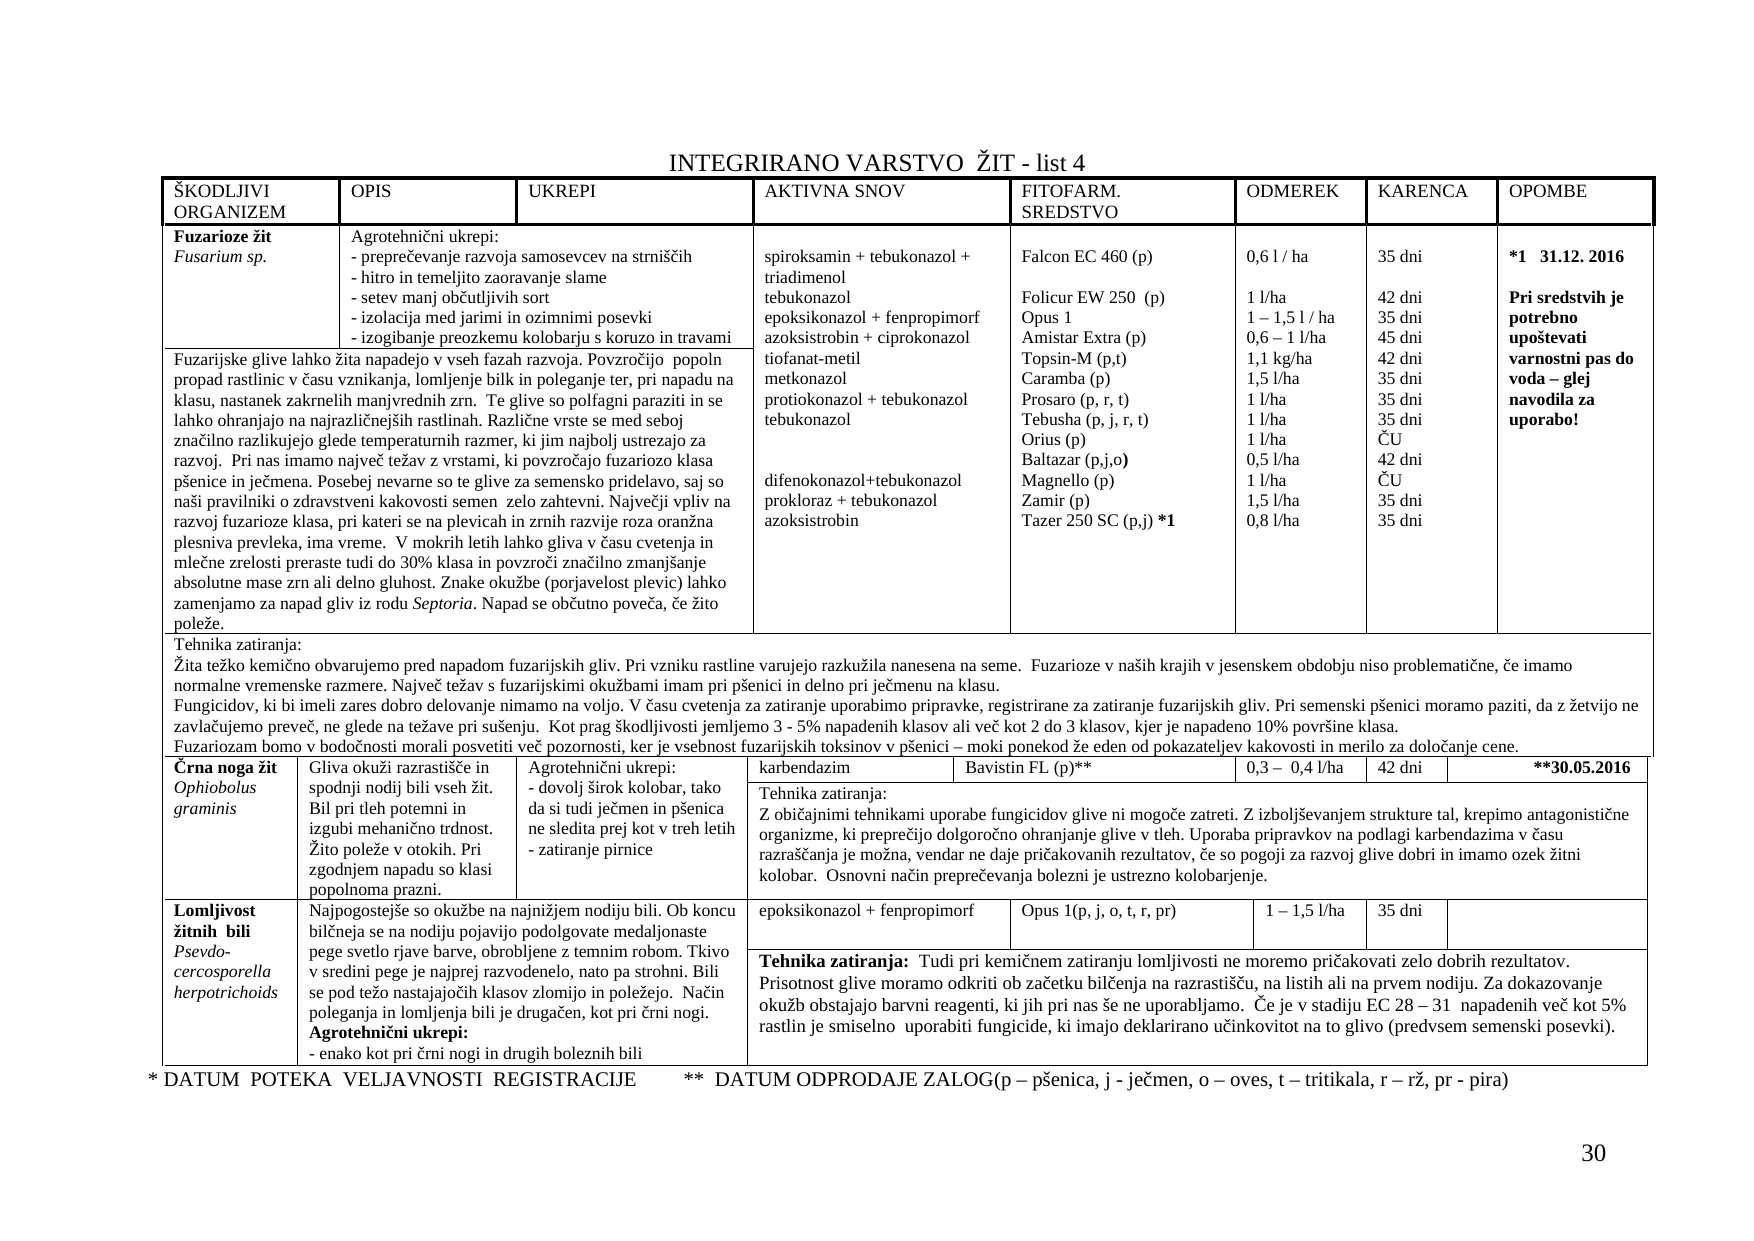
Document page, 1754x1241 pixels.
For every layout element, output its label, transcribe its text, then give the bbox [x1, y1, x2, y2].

table_cell 1 – 1,5 l/ha [1254, 900, 1366, 949]
table_cell Tehnika zatiranja: Z običajnimi tehnikami uporabe fungicidov glive ni mogoče zatreti. Z izboljševanjem strukture tal, krepimo antagonistične organizme, ki preprečijo dolgoročno ohranjanje glive v tleh. Uporaba pripravkov na podlagi karbendazima v času razraščanja je možna, vendar ne daje pričakovanih rezultatov, če so pogoji za razvoj glive dobri in imamo ozek žitni kolobar. Osnovni način preprečevanja bolezni je ustrezno kolobarjenje. [748, 783, 1647, 899]
table_header AKTIVNA SNOV [755, 180, 1009, 223]
text * DATUM POTEKA VELJAVNOSTI REGISTRACIJE ** DATUM ODPRODAJE ZALOG(p – pšenica, j - ječmen, o – oves, t – tritikala, r – rž, pr - pira) [148, 1066, 1606, 1091]
table_cell 42 dni [1367, 757, 1447, 782]
table_cell Falcon EC 460 (p) Folicur EW 250 (p) Opus 1 Amistar Extra (p) Topsin-M (p,t) Caramba (p) Prosaro (p, r, t) Tebusha (p, j, r, t) Orius (p) Baltazar (p,j,o) Magnello (p) Zamir (p) Tazer 250 SC (p,j) *1 [1011, 226, 1235, 633]
table_header FITOFARM. SREDSTVO [1012, 180, 1234, 223]
table_cell epoksikonazol + fenpropimorf [748, 900, 1010, 949]
table_header UKREPI [518, 180, 752, 223]
table_header KARENCA [1368, 180, 1496, 223]
table_cell spiroksamin + tebukonazol + triadimenol tebukonazol epoksikonazol + fenpropimorf azoksistrobin + ciprokonazol tiofanat-metil metkonazol protiokonazol + tebukonazol tebukonazol difenokonazol+tebukonazol prokloraz + tebukonazol azoksistrobin [754, 226, 1010, 633]
table_cell Agrotehnični ukrepi: - dovolj širok kolobar, tako da si tudi ječmen in pšenica ne sledita prej kot v treh letih - zatiranje pirnice [517, 757, 747, 899]
table_cell Črna noga žit Ophiobolus graminis [163, 756, 297, 899]
text Integrirano varstvo žit - list 4 [148, 148, 1606, 176]
table_cell **30.05.2016 [1448, 757, 1647, 782]
table_cell 35 dni 42 dni 35 dni 45 dni 42 dni 35 dni 35 dni 35 dni ČU 42 dni ČU 35 dni 35 dni [1367, 226, 1497, 633]
table_header ODMEREK [1237, 180, 1365, 223]
table_cell Lomljivost žitnih bili Psevdo-cercosporella herpotrichoids [163, 899, 297, 1065]
table_cell [1448, 900, 1647, 949]
table_cell 35 dni [1367, 900, 1447, 949]
table_cell *1 31.12. 2016 Pri sredstvih je potrebno upoštevati varnostni pas do voda – glej navodila za uporabo! [1498, 223, 1653, 633]
table_cell Gliva okuži razrastišče in spodnji nodij bili vseh žit. Bil pri tleh potemni in izgubi mehanično trdnost. Žito poleže v otokih. Pri zgodnjem napadu so klasi popolnoma prazni. [298, 757, 516, 899]
table_cell Tehnika zatiranja: Žita težko kemično obvarujemo pred napadom fuzarijskih gliv. Pri vzniku rastline varujejo razkužila nanesena na seme. Fuzarioze v naših krajih v jesenskem obdobju niso problematične, če imamo normalne vremenske razmere. Največ težav s fuzarijskimi okužbami imam pri pšenici in delno pri ječmenu na klasu. Fungicidov, ki bi imeli zares dobro delovanje nimamo na voljo. V času cvetenja za zatiranje uporabimo pripravke, registrirane za zatiranje fuzarijskih gliv. Pri semenski pšenici moramo paziti, da z žetvijo ne zavlačujemo preveč, ne glede na težave pri sušenju. Kot prag škodljivosti jemljemo 3 - 5% napadenih klasov ali več kot 2 do 3 klasov, kjer je napadeno 10% površine klasa. Fuzariozam bomo v bodočnosti morali posvetiti več pozornosti, ker je vsebnost fuzarijskih toksinov v pšenici – moki ponekod že eden od pokazateljev kakovosti in merilo za določanje cene. [163, 633, 1653, 756]
table_cell Opus 1(p, j, o, t, r, pr) [1011, 900, 1253, 949]
table_header OPIS [341, 180, 515, 223]
table_cell 0,3 – 0,4 l/ha [1236, 757, 1366, 782]
table_cell Najpogostejše so okužbe na najnižjem nodiju bili. Ob koncu bilčneja se na nodiju pojavijo podolgovate medaljonaste pege svetlo rjave barve, obrobljene z temnim robom. Tkivo v sredini pege je najprej razvodenelo, nato pa strohni. Bili se pod težo nastajajočih klasov zlomijo in poležejo. Način poleganja in lomljenja bili je drugačen, kot pri črni nogi. Agrotehnični ukrepi: - enako kot pri črni nogi in drugih boleznih bili [298, 900, 747, 1065]
table_header OPOMBE [1499, 180, 1652, 223]
table_cell 0,6 l / ha 1 l/ha 1 – 1,5 l / ha 0,6 – 1 l/ha 1,1 kg/ha 1,5 l/ha 1 l/ha 1 l/ha 1 l/ha 0,5 l/ha 1 l/ha 1,5 l/ha 0,8 l/ha [1236, 226, 1366, 633]
table_cell Fuzarijske glive lahko žita napadejo v vseh fazah razvoja. Povzročijo popoln propad rastlinic v času vznikanja, lomljenje bilk in poleganje ter, pri napadu na klasu, nastanek zakrnelih manjvrednih zrn. Te glive so polfagni paraziti in se lahko ohranjajo na najrazličnejših rastlinah. Različne vrste se med seboj značilno razlikujejo glede temperaturnih razmer, ki jim najbolj ustrezajo za razvoj. Pri nas imamo največ težav z vrstami, ki povzročajo fuzariozo klasa pšenice in ječmena. Posebej nevarne so te glive za semensko pridelavo, saj so naši pravilniki o zdravstveni kakovosti semen zelo zahtevni. Največji vpliv na razvoj fuzarioze klasa, pri kateri se na plevicah in zrnih razvije roza oranžna plesniva prevleka, ima vreme. V mokrih letih lahko gliva v času cvetenja in mlečne zrelosti preraste tudi do 30% klasa in povzroči značilno zmanjšanje absolutne mase zrn ali delno gluhost. Znake okužbe (porjavelost plevic) lahko zamenjamo za napad gliv iz rodu Septoria. Napad se občutno poveča, če žito poleže. [163, 348, 753, 633]
table_cell Bavistin FL (p)** [954, 757, 1235, 782]
table_header ŠKODLJIVI ORGANIZEM [164, 180, 338, 223]
table_cell Agrotehnični ukrepi: - preprečevanje razvoja samosevcev na strniščih - hitro in temeljito zaoravanje slame - setev manj občutljivih sort - izolacija med jarimi in ozimnimi posevki - izogibanje preozkemu kolobarju s koruzo in travami [340, 226, 753, 348]
table_cell Fuzarioze žit Fusarium sp. [163, 223, 339, 348]
table_cell karbendazim [748, 757, 953, 782]
table_cell Tehnika zatiranja: Tudi pri kemičnem zatiranju lomljivosti ne moremo pričakovati zelo dobrih rezultatov. Prisotnost glive moramo odkriti ob začetku bilčenja na razrastišču, na listih ali na prvem nodiju. Za dokazovanje okužb obstajajo barvni reagenti, ki jih pri nas še ne uporabljamo. Če je v stadiju EC 28 – 31 napadenih več kot 5% rastlin je smiselno uporabiti fungicide, ki imajo deklarirano učinkovitot na to glivo (predvsem semenski posevki). [748, 950, 1647, 1065]
